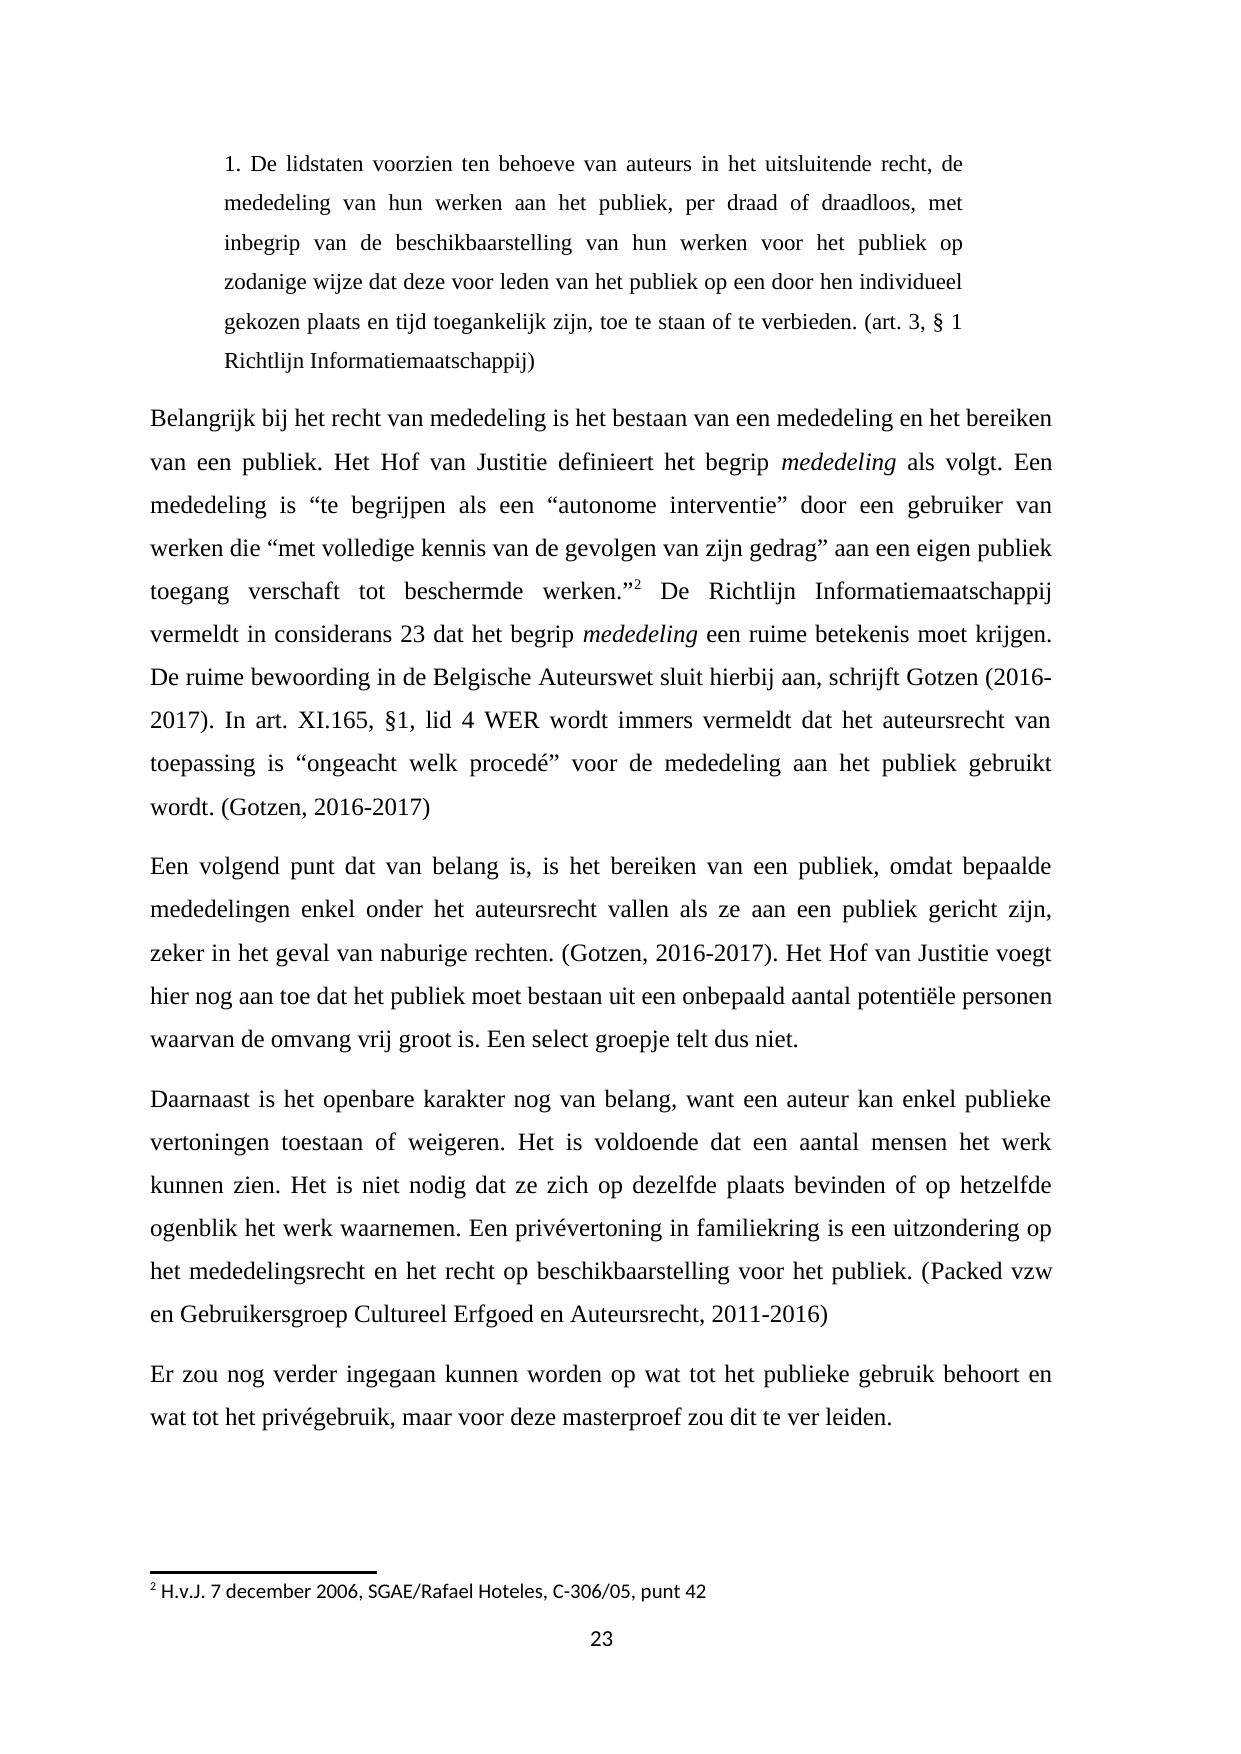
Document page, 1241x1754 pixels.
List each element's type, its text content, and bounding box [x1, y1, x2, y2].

text Daarnaast is het openbare karakter nog van belang, want een auteur kan enkel publieke vertoningen toestaan of weigeren. Het is voldoende dat een aantal mensen het werk kunnen zien. Het is niet nodig dat ze zich op dezelfde plaats bevinden of op hetzelfde ogenblik het werk waarnemen. Een privévertoning in familiekring is een uitzondering op het mededelingsrecht en het recht op beschikbaarstelling voor het publiek. (Packed vzw en Gebruikersgroep Cultureel Erfgoed en Auteursrecht, 2011-2016) [150, 1084, 1053, 1328]
text Een volgend punt dat van belang is, is het bereiken van een publiek, omdat bepaalde mededelingen enkel onder het auteursrecht vallen als ze aan een publiek gericht zijn, zeker in het geval van naburige rechten. (Gotzen, 2016-2017). Het Hof van Justitie voegt hier nog aan toe dat het publiek moet bestaan uit een onbepaald aantal potentiële personen waarvan de omvang vrij groot is. Een select groepje telt dus niet. [150, 851, 1053, 1053]
text Belangrijk bij het recht van mededeling is het bestaan van een mededeling en het bereiken van een publiek. Het Hof van Justitie definieert het begrip mededeling als volgt. Een mededeling is “te begrijpen als een “autonome interventie” door een gebruiker van werken die “met volledige kennis van de gevolgen van zijn gedrag” aan een eigen publiek toegang verschaft tot beschermde werken.” De Richtlijn Informatiemaatschappij vermeldt in considerans 23 dat het begrip mededeling een ruime betekenis moet krijgen. De ruime bewoording in de Belgische Auteurswet sluit hierbij aan, schrijft Gotzen (2016-2017). In art. XI.165, §1, lid 4 WER wordt immers vermeldt dat het auteursrecht van toepassing is “ongeacht welk procedé” voor de mededeling aan het publiek gebruikt wordt. (Gotzen, 2016-2017) [150, 403, 1053, 820]
text Er zou nog verder ingegaan kunnen worden op wat tot het publieke gebruik behoort en wat tot het privégebruik, maar voor deze masterproef [150, 1359, 1053, 1431]
text 1. De lidstaten voorzien ten behoeve van auteurs in het uitsluitende recht, de mededeling van hun werken aan het publiek, per draad of draadloos, met inbegrip van de beschikbaarstelling van hun werken voor het publiek op zodanige wijze dat deze voor leden van het publiek op een door hen individueel gekozen plaats en tijd toegankelijk zijn, toe te staan of te verbieden. (art. 3, § 1 Richtlijn Informatiemaatschappij) [224, 150, 964, 374]
